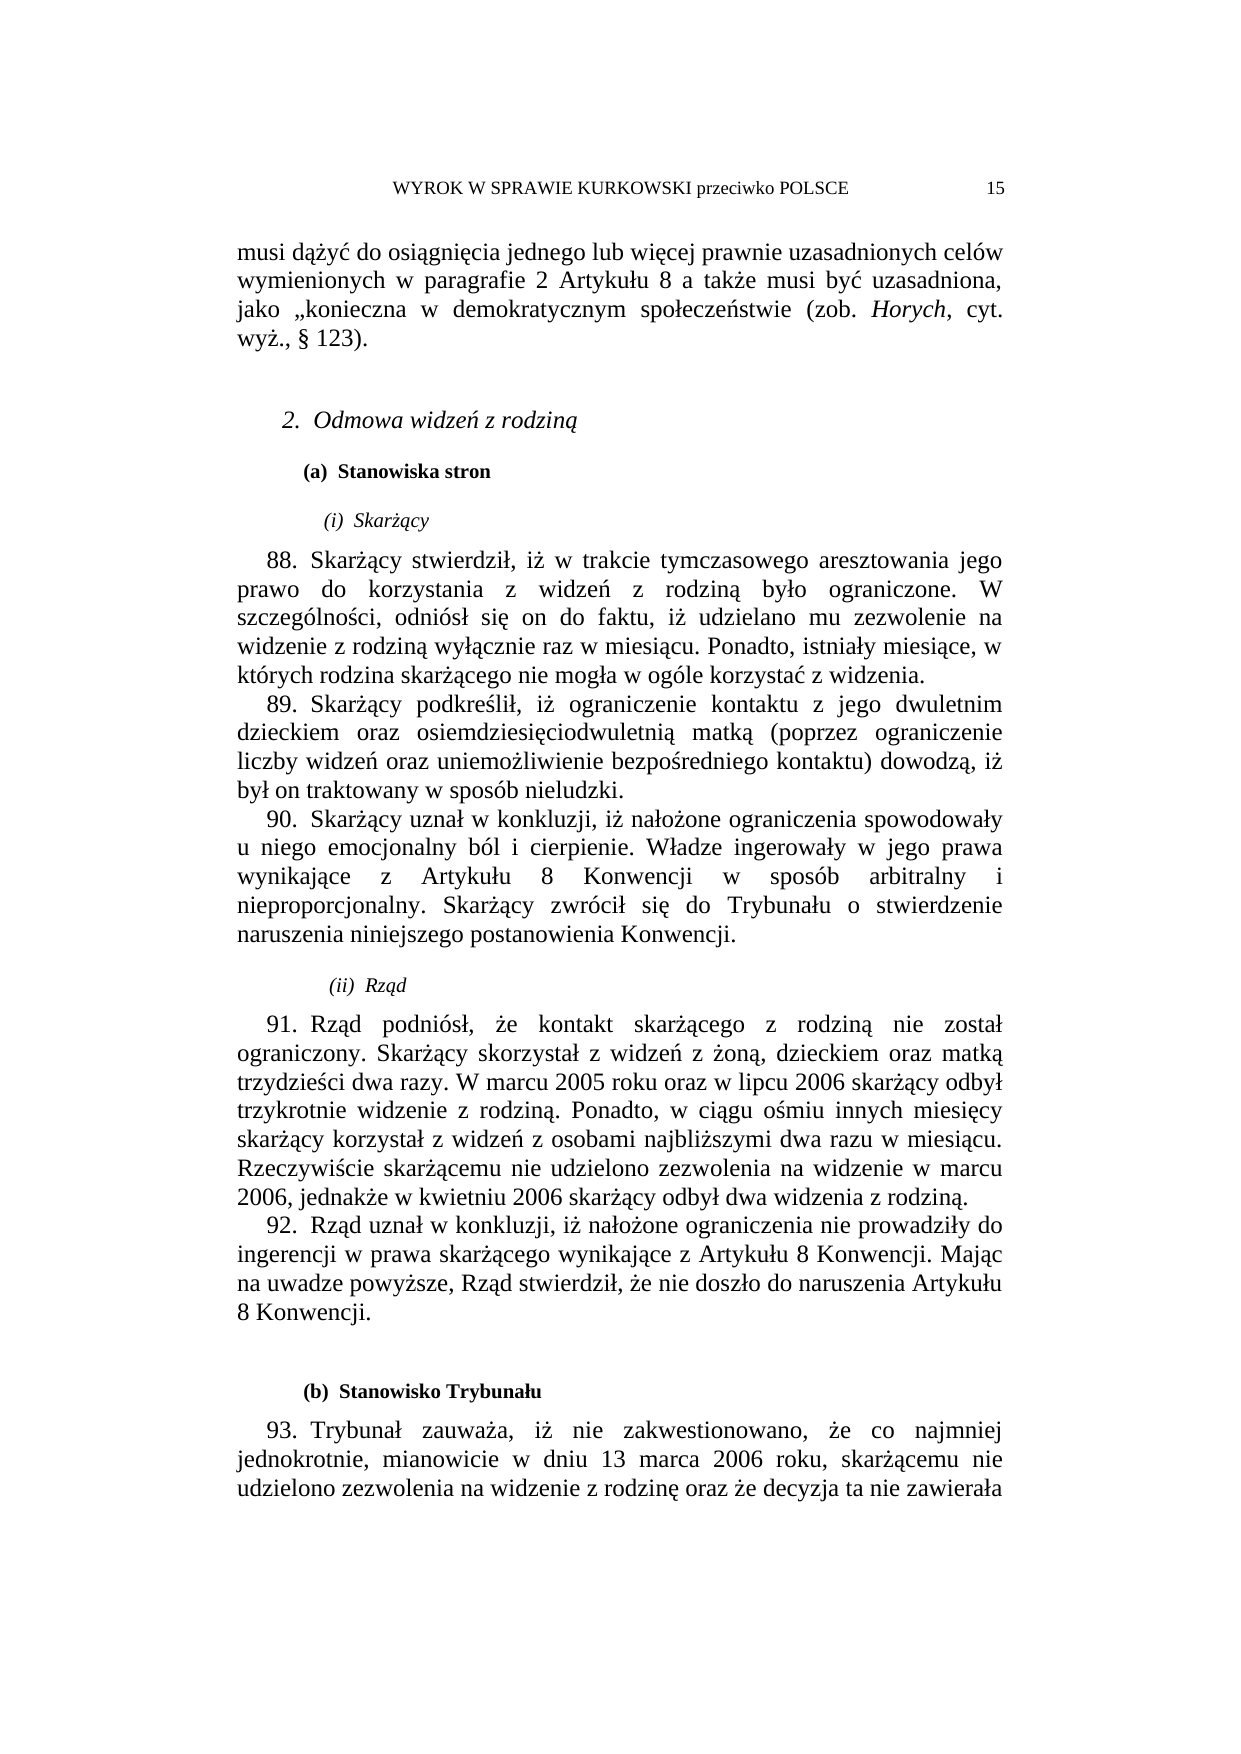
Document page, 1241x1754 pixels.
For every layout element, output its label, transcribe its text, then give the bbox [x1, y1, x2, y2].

text 91. Rząd podniósł, że kontakt skarżącego z rodziną nie został ograniczony. Skarżący skorzystał z widzeń z żoną, dzieckiem oraz matką trzydzieści dwa razy. W marcu 2005 roku oraz w lipcu 2006 skarżący odbył trzykrotnie widzenie z rodziną. Ponadto, w ciągu ośmiu innych miesięcy skarżący korzystał z widzeń z osobami najbliższymi dwa razu w miesiącu. Rzeczywiście skarżącemu nie udzielono zezwolenia na widzenie w marcu 2006, jednakże w kwietniu 2006 skarżący odbył dwa widzenia z rodziną. [237, 1009, 1003, 1210]
text (ii) Rząd [324, 972, 1003, 997]
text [237, 237, 1003, 352]
text 92. Rząd uznał w konkluzji, iż nałożone ograniczenia nie prowadziły do ingerencji w prawa skarżącego wynikające z Artykułu 8 Konwencji. Mając na uwadze powyższe, Rząd stwierdził, że nie doszło do naruszenia Artykułu 8 Konwencji. [237, 1210, 1003, 1325]
text 89. Skarżący podkreślił, iż ograniczenie kontaktu z jego dwuletnim dzieckiem oraz osiemdziesięciodwuletnią matką (poprzez ograniczenie liczby widzeń oraz uniemożliwienie bezpośredniego kontaktu) dowodzą, iż był on traktowany w sposób nieludzki. [237, 689, 1003, 804]
text (b) Stanowisko Trybunału [303, 1379, 1003, 1403]
text 90. Skarżący uznał w konkluzji, iż nałożone ograniczenia spowodowały u niego emocjonalny ból i cierpienie. Władze ingerowały w jego prawa wynikające z Artykułu 8 Konwencji w sposób arbitralny i nieproporcjonalny. Skarżący zwrócił się do Trybunału o stwierdzenie naruszenia niniejszego postanowienia Konwencji. [237, 804, 1003, 947]
text (i) Skarżący [324, 508, 1003, 532]
text 2. Odmowa widzeń z rodziną [282, 406, 1003, 434]
text 88. Skarżący stwierdził, iż w trakcie tymczasowego aresztowania jego prawo do korzystania z widzeń z rodziną było ograniczone. W szczególności, odniósł się on do faktu, iż udzielano mu zezwolenie na widzenie z rodziną wyłącznie raz w miesiącu. Ponadto, istniały miesiące, w których rodzina skarżącego nie mogła w ogóle korzystać z widzenia. [237, 545, 1003, 689]
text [237, 1416, 1003, 1502]
text (a) Stanowiska stron [303, 459, 1003, 483]
